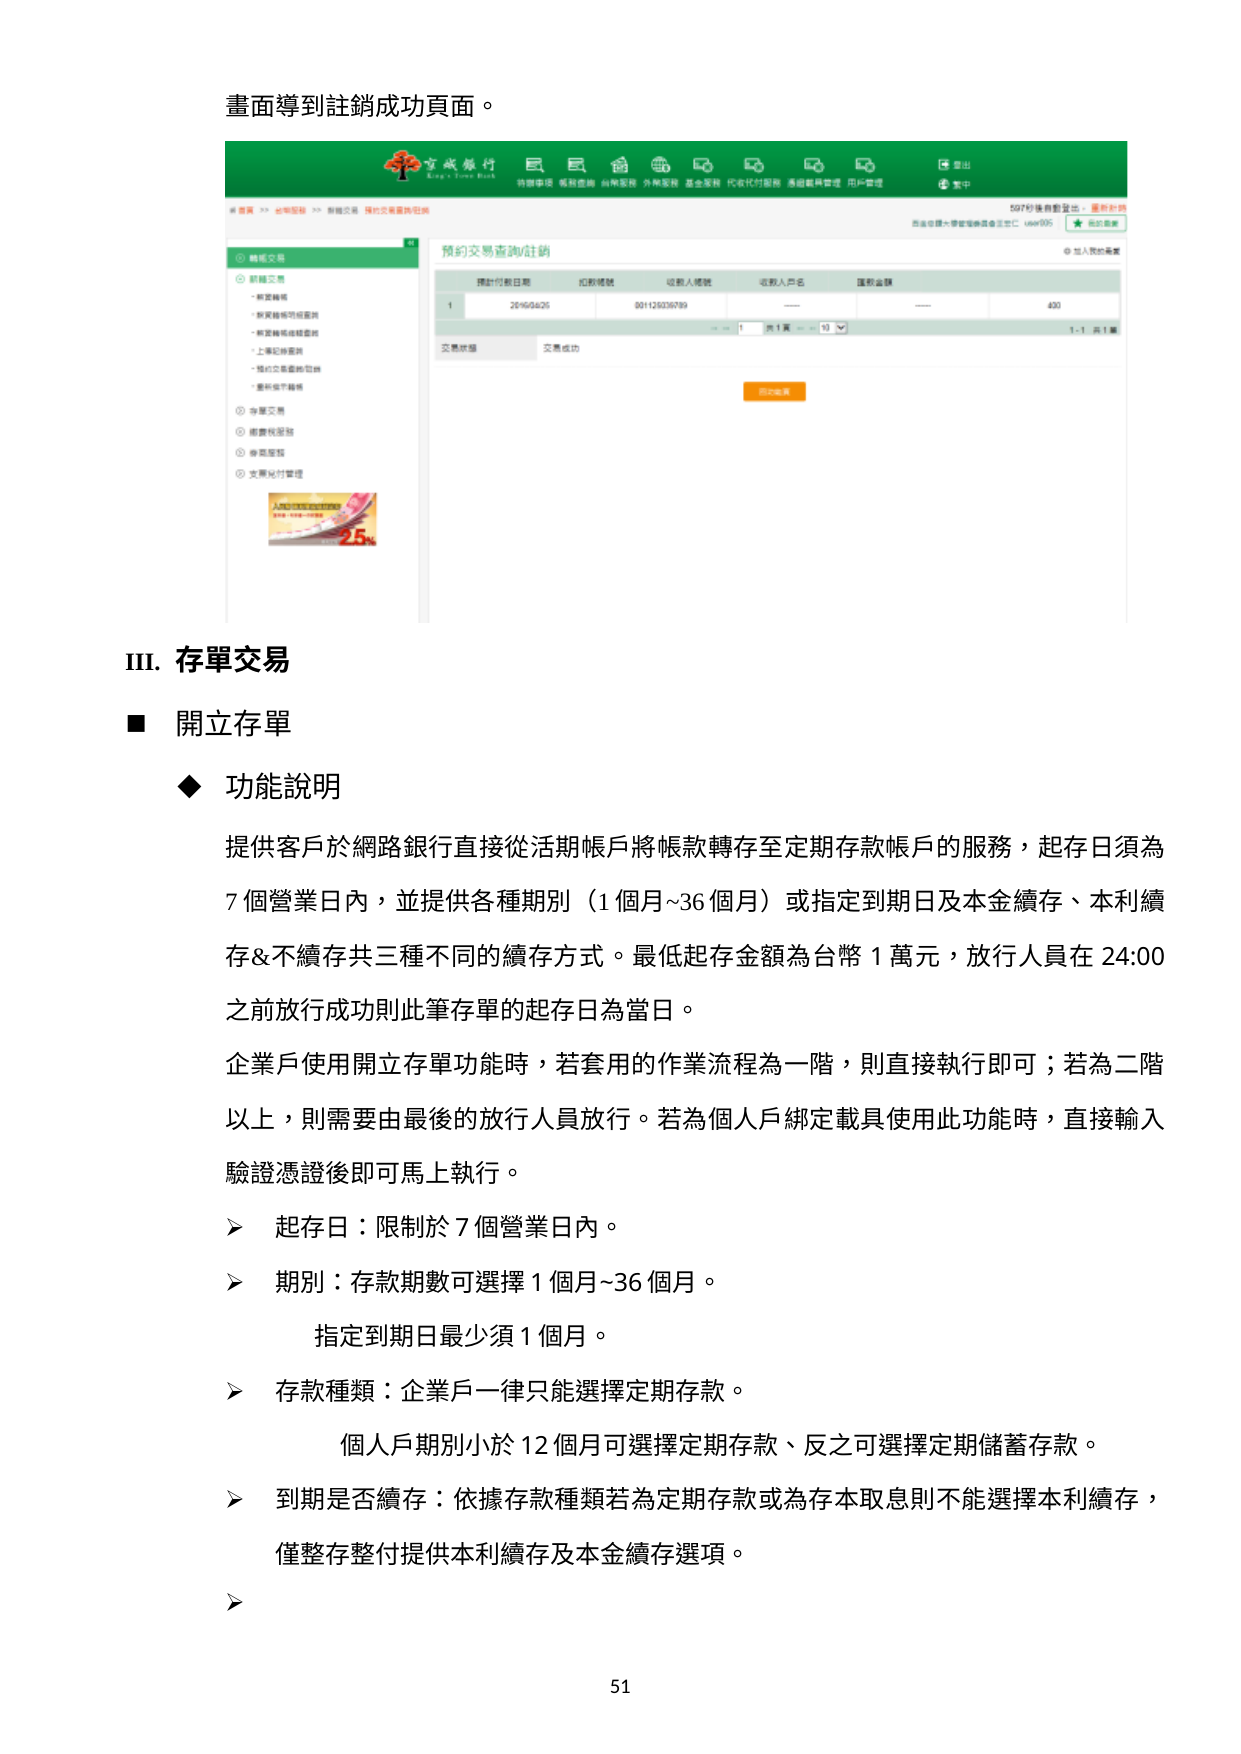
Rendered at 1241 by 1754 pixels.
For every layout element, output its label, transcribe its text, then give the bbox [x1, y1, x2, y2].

list 存款種類：企業戶一律只能選擇定期存款。 [225, 1371, 1165, 1407]
text 企業戶使用開立存單功能時，若套用的作業流程為一階，則直接執行即可；若為二階以上，則需要由最後的放行人員放行。若為個人戶綁定載具使用此功能時，直接輸入驗證憑證後即可馬上執行。 [225, 1045, 1165, 1190]
text 提供客戶於網路銀行直接從活期帳戶將帳款轉存至定期存款帳戶的服務，起存日須為7個營業日內，並提供各種期別（1個月~36個月）或指定到期日及本金續存、本利續存&不續存共三種不同的續存方式。最低起存金額為台幣1萬元，放行人員在24:00之前放行成功則此筆存單的起存日為當日。 [225, 827, 1165, 1027]
list 起存日：限制於7個營業日內。 [225, 1208, 1165, 1244]
text 個人戶期別小於12個月可選擇定期存款、反之可選擇定期儲蓄存款。 [275, 1425, 1165, 1462]
text 指定到期日最少須1個月。 [275, 1317, 1165, 1353]
text 畫面導到註銷成功頁面。 [225, 87, 1165, 123]
list 期別：存款期數可選擇1個月~36個月。 [225, 1262, 1165, 1298]
list 開立存單 [125, 700, 1165, 743]
list 存單交易 [125, 637, 1165, 679]
picture [225, 141, 1128, 623]
list 功能說明 [175, 764, 1165, 806]
list 到期是否續存：依據存款種類若為定期存款或為存本取息則不能選擇本利續存，僅整存整付提供本利續存及本金續存選項。 [225, 1480, 1165, 1570]
